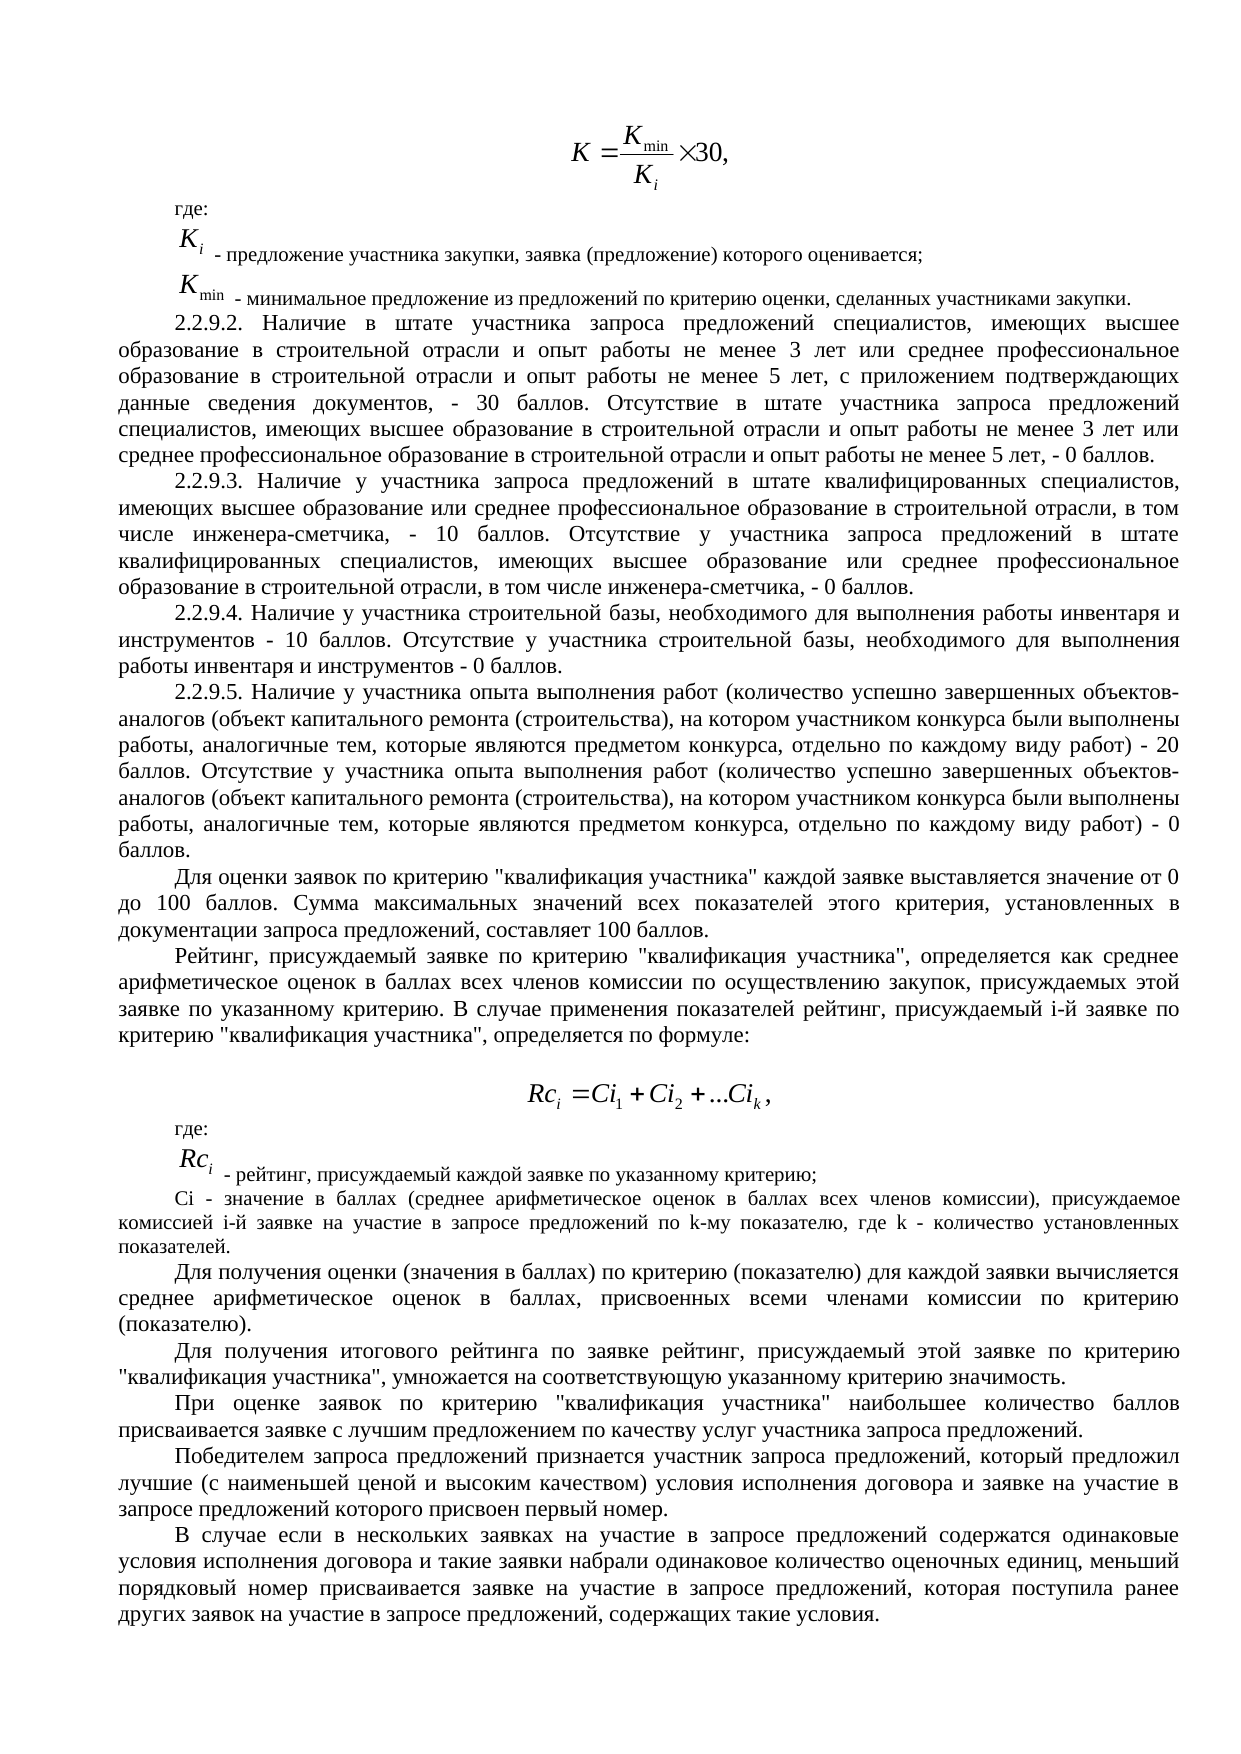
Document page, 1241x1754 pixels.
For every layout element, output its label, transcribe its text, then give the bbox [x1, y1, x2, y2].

text 2.2.9.2. Наличие в штате участника запроса предложений специалистов, имеющих высшее образование в строительной отрасли и опыт работы не менее 3 лет или среднее профессиональное образование в строительной отрасли и опыт работы не менее 5 лет, с приложением подтверждающих данные сведения документов, - 30 баллов. Отсутствие в штате участника запроса предложений специалистов, имеющих высшее образование в строительной отрасли и опыт работы не менее 3 лет или среднее профессиональное образование в строительной отрасли и опыт работы не менее 5 лет, - 0 баллов. [118, 309, 1181, 468]
text Для оценки заявок по критерию "квалификация участника" каждой заявке выставляется значение от 0 до 100 баллов. Сумма максимальных значений всех показателей этого критерия, установленных в документации запроса предложений, составляет 100 баллов. [118, 863, 1181, 942]
text - предложение участника закупки, заявка (предложение) которого оценивается; [118, 220, 1181, 266]
text При оценке заявок по критерию "квалификация участника" наибольшее количество баллов присваивается заявке с лучшим предложением по качеству услуг участника запроса предложений. [118, 1389, 1181, 1442]
text 2.2.9.4. Наличие у участника строительной базы, необходимого для выполнения работы инвентаря и инструментов - 10 баллов. Отсутствие у участника строительной базы, необходимого для выполнения работы инвентаря и инструментов - 0 баллов. [118, 599, 1181, 678]
text где: [118, 196, 1181, 220]
text Победителем запроса предложений признается участник запроса предложений, который предложил лучшие (с наименьшей ценой и высоким качеством) условия исполнения договора и заявке на участие в запросе предложений которого присвоен первый номер. [118, 1442, 1181, 1521]
text Для получения итогового рейтинга по заявке рейтинг, присуждаемый этой заявке по критерию "квалификация участника", умножается на соответствующую указанному критерию значимость. [118, 1337, 1181, 1389]
text Рейтинг, присуждаемый заявке по критерию "квалификация участника", определяется как среднее арифметическое оценок в баллах всех членов комиссии по осуществлению закупок, присуждаемых этой заявке по указанному критерию. В случае применения показателей рейтинг, присуждаемый i-й заявке по критерию "квалификация участника", определяется по формуле: [118, 942, 1181, 1047]
text где: [118, 1116, 1181, 1140]
text Для получения оценки (значения в баллах) по критерию (показателю) для каждой заявки вычисляется среднее арифметическое оценок в баллах, присвоенных всеми членами комиссии по критерию (показателю). [118, 1258, 1181, 1337]
text 2.2.9.3. Наличие у участника запроса предложений в штате квалифицированных специалистов, имеющих высшее образование или среднее профессиональное образование в строительной отрасли, в том числе инженера-сметчика, - 10 баллов. Отсутствие у участника запроса предложений в штате квалифицированных специалистов, имеющих высшее образование или среднее профессиональное образование в строительной отрасли, в том числе инженера-сметчика, - 0 баллов. [118, 468, 1181, 599]
text В случае если в нескольких заявках на участие в запросе предложений содержатся одинаковые условия исполнения договора и такие заявки набрали одинаковое количество оценочных единиц, меньший порядковый номер присваивается заявке на участие в запросе предложений, которая поступила ранее других заявок на участие в запросе предложений, содержащих такие условия. [118, 1521, 1181, 1627]
text Ci - значение в баллах (среднее арифметическое оценок в баллах всех членов комиссии), присуждаемое комиссией i-й заявке на участие в запросе предложений по k-му показателю, где k - количество установленных показателей. [118, 1186, 1181, 1258]
text - минимальное предложение из предложений по критерию оценки, сделанных участниками закупки. [118, 266, 1181, 309]
text - рейтинг, присуждаемый каждой заявке по указанному критерию; [118, 1140, 1181, 1186]
text 2.2.9.5. Наличие у участника опыта выполнения работ (количество успешно завершенных объектов-аналогов (объект капитального ремонта (строительства), на котором участником конкурса были выполнены работы, аналогичные тем, которые являются предметом конкурса, отдельно по каждому виду работ) - 20 баллов. Отсутствие у участника опыта выполнения работ (количество успешно завершенных объектов-аналогов (объект капитального ремонта (строительства), на котором участником конкурса были выполнены работы, аналогичные тем, которые являются предметом конкурса, отдельно по каждому виду работ) - 0 баллов. [118, 678, 1181, 863]
